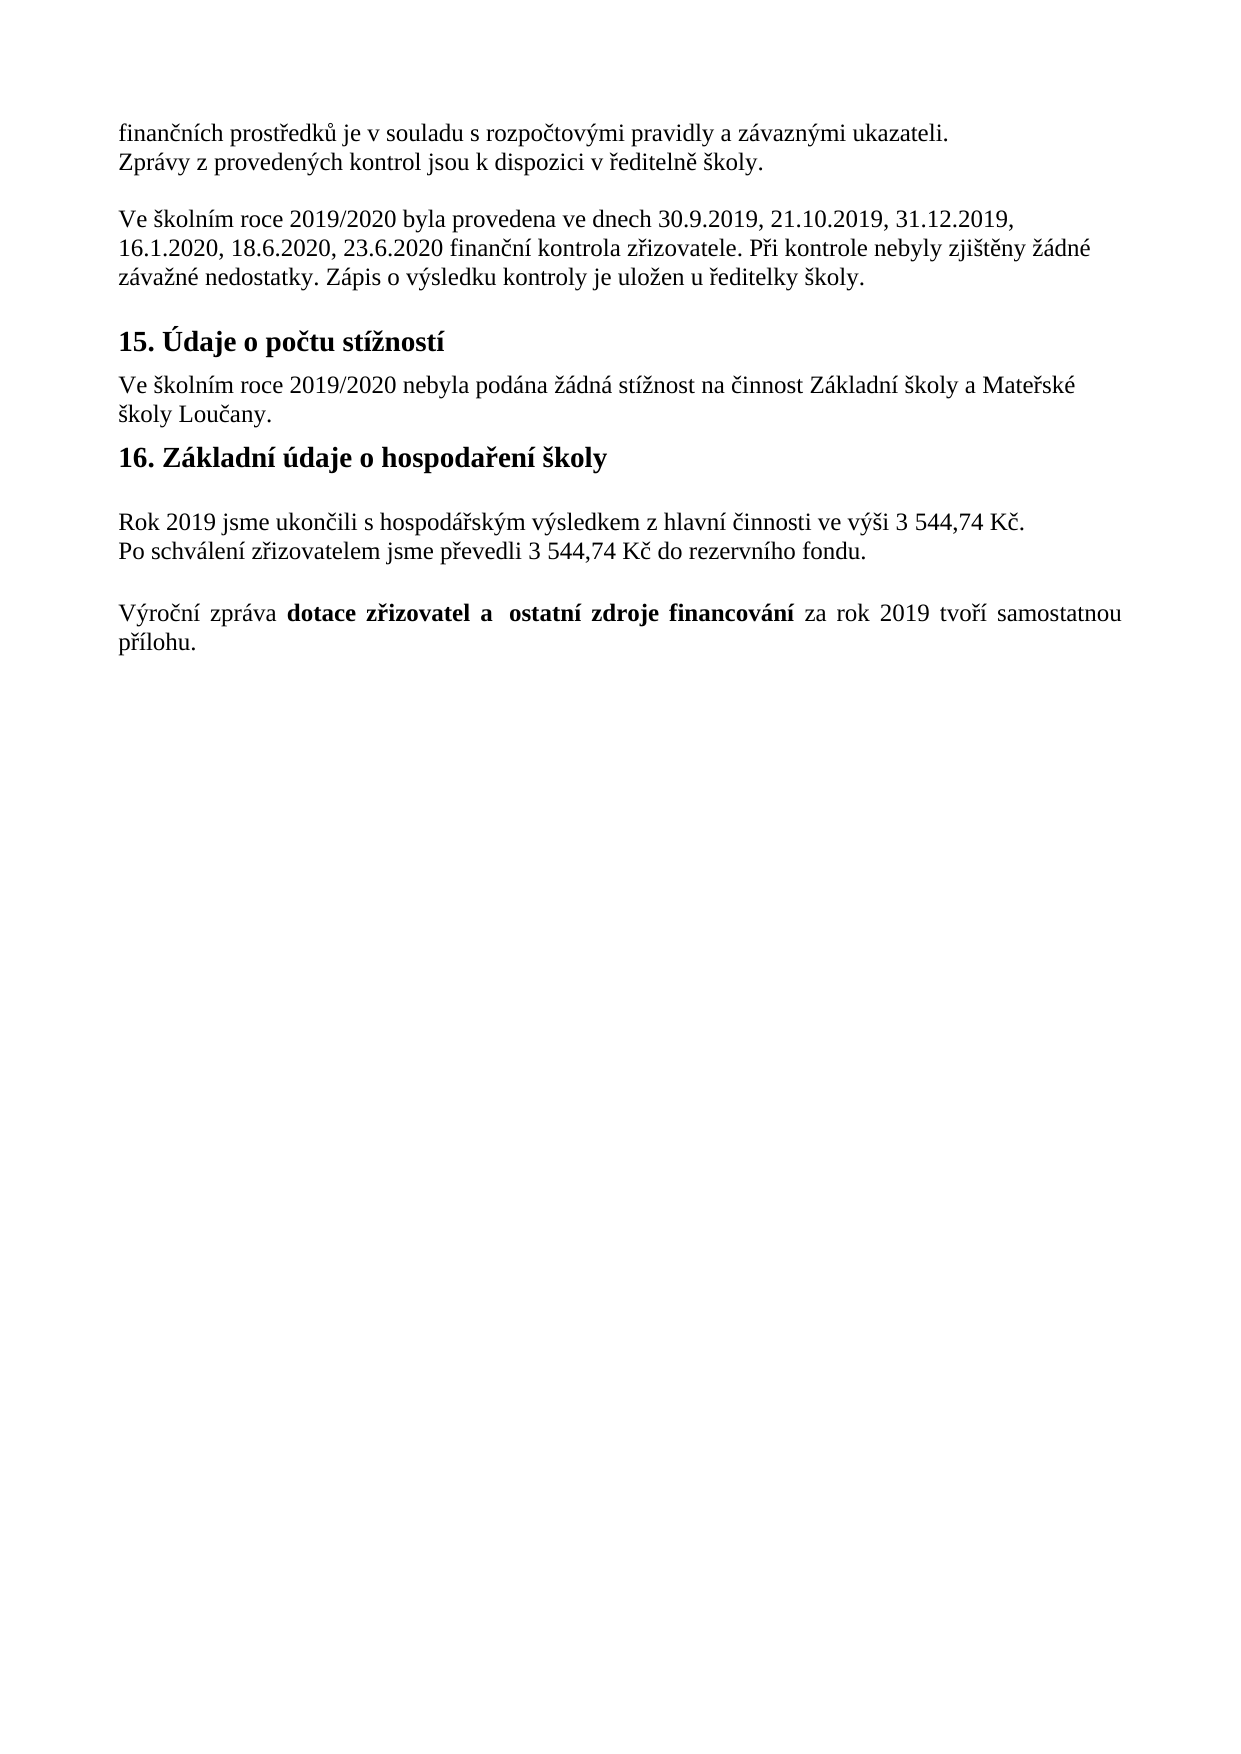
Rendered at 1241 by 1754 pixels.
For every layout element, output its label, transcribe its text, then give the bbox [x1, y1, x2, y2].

text Ve školním roce 2019/2020 byla provedena ve dnech 30.9.2019, 21.10.2019, 31.12.2019, 16.1.2020, 18.6.2020, 23.6.2020 finanční kontrola zřizovatele. Při kontrole nebyly zjištěny žádné závažné nedostatky. Zápis o výsledku kontroly je uložen u ředitelky školy. [118, 204, 1122, 291]
text Po schválení zřizovatelem jsme převedli 3 544,74 Kč do rezervního fondu. [118, 536, 1122, 565]
text 16. Základní údaje o hospodaření školy [118, 440, 1122, 474]
text 15. Údaje o počtu stížností [118, 324, 1122, 358]
text Rok 2019 jsme ukončili s hospodářským výsledkem z hlavní činnosti ve výši 3 544,74 Kč. [118, 507, 1122, 536]
text Ve školním roce 2019/2020 nebyla podána žádná stížnost na činnost Základní školy a Mateřské školy Loučany. [118, 370, 1122, 428]
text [118, 118, 1122, 176]
text Výroční zpráva dotace zřizovatel a ostatní zdroje financování za rok 2019 tvoří samostatnou přílohu. [118, 598, 1122, 656]
